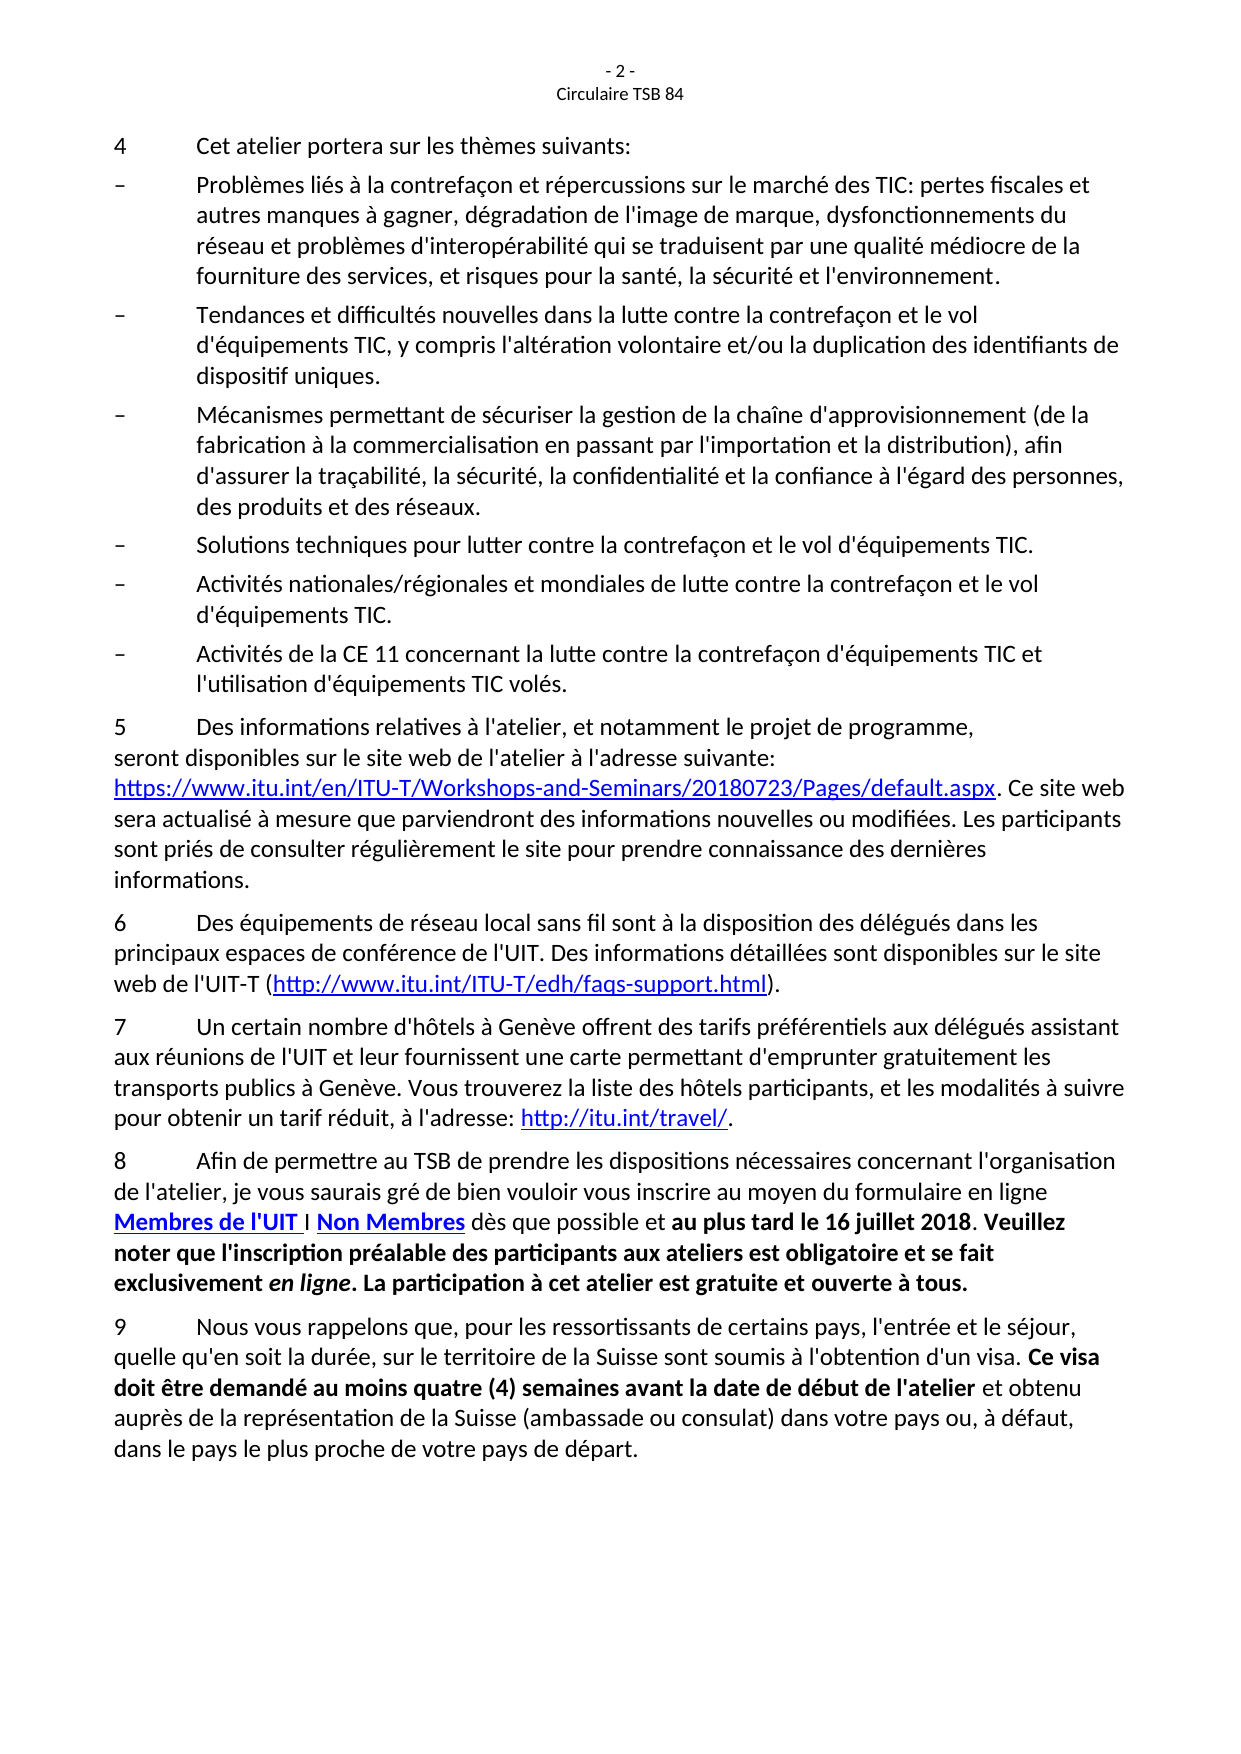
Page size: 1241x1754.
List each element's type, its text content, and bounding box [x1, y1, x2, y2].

text – Activités de la CE 11 concernant la lutte contre la contrefaçon d'équipements TIC et l'utilisation d'équipements TIC volés. [113, 638, 1127, 699]
text – Problèmes liés à la contrefaçon et répercussions sur le marché des TIC: pertes fiscales et autres manques à gagner, dégradation de l'image de marque, dysfonctionnements du réseau et problèmes d'interopérabilité qui se traduisent par une qualité médiocre de la fourniture des services, et risques pour la santé, la sécurité et l'environnement. [113, 169, 1127, 291]
text – Tendances et difficultés nouvelles dans la lutte contre la contrefaçon et le vol d'équipements TIC, y compris l'altération volontaire et/ou la duplication des identifiants de dispositif uniques. [113, 299, 1127, 391]
text – Solutions techniques pour lutter contre la contrefaçon et le vol d'équipements TIC. [113, 529, 1127, 560]
text – Activités nationales/régionales et mondiales de lutte contre la contrefaçon et le vol d'équipements TIC. [113, 568, 1127, 629]
text 7 Un certain nombre d'hôtels à Genève offrent des tarifs préférentiels aux délégués assistant aux réunions de l'UIT et leur fournissent une carte permettant d'emprunter gratuitement les transports publics à Genève. Vous trouverez la liste des hôtels participants, et les modalités à suivre pour obtenir un tarif réduit, à l'adresse: http://itu.int/travel/. [113, 1011, 1127, 1133]
text 6 Des équipements de réseau local sans fil sont à la disposition des délégués dans les principaux espaces de conférence de l'UIT. Des informations détaillées sont disponibles sur le site web de l'UIT-T (http://www.itu.int/ITU-T/edh/faqs-support.html). [113, 907, 1127, 998]
text 8 Afin de permettre au TSB de prendre les dispositions nécessaires concernant l'organisation de l'atelier, je vous saurais gré de bien vouloir vous inscrire au moyen du formulaire en ligne Membres de l'UIT I Non Membres dès que possible et au plus tard le 16 juillet 2018. Veuillez noter que l'inscription préalable des participants aux ateliers est obligatoire et se fait exclusivement en ligne. La participation à cet atelier est gratuite et ouverte à tous. [113, 1146, 1127, 1298]
text – Mécanismes permettant de sécuriser la gestion de la chaîne d'approvisionnement (de la fabrication à la commercialisation en passant par l'importation et la distribution), afin d'assurer la traçabilité, la sécurité, la confidentialité et la confiance à l'égard des personnes, des produits et des réseaux. [113, 399, 1127, 521]
text 5 Des informations relatives à l'atelier, et notamment le projet de programme, seront disponibles sur le site web de l'atelier à l'adresse suivante: https://www.itu.int/en/ITU-T/Workshops-and-Seminars/20180723/Pages/default.aspx. Ce site web sera actualisé à mesure que parviendront des informations nouvelles ou modifiées. Les participants sont priés de consulter régulièrement le site pour prendre connaissance des dernières informations. [113, 711, 1127, 894]
text 9 Nous vous rappelons que, pour les ressortissants de certains pays, l'entrée et le séjour, quelle qu'en soit la durée, sur le territoire de la Suisse sont soumis à l'obtention d'un visa. Ce visa doit être demandé au moins quatre (4) semaines avant la date de début de l'atelier et obtenu auprès de la représentation de la Suisse (ambassade ou consulat) dans votre pays ou, à défaut, dans le pays le plus proche de votre pays de départ. [113, 1311, 1127, 1463]
text 4 Cet atelier portera sur les thèmes suivants: [113, 130, 1127, 160]
